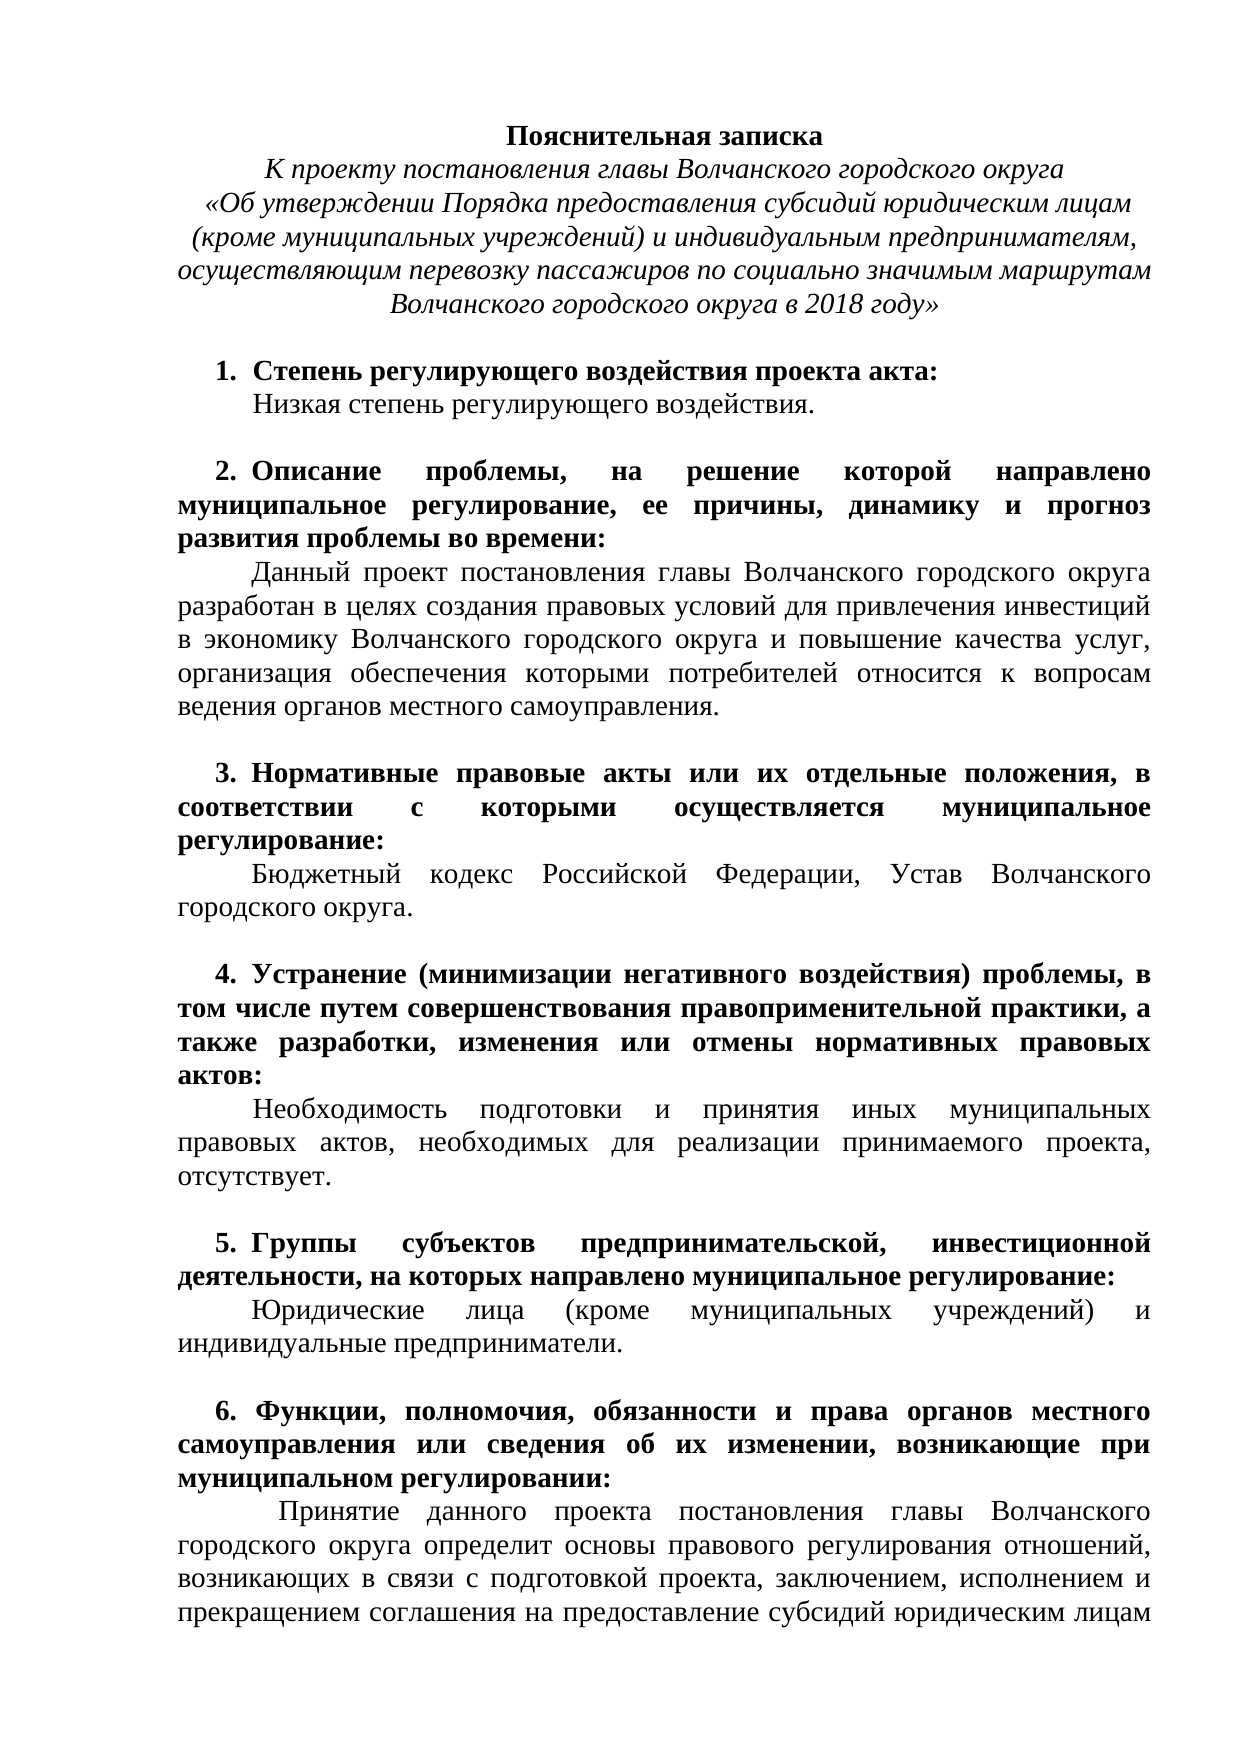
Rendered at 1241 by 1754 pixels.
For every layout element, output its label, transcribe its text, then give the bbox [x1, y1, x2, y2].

text Бюджетный кодекс Российской Федерации, Устав Волчанского городского округа. [177, 856, 1152, 923]
text Пояснительная записка [177, 118, 1152, 152]
list Группы субъектов предпринимательской, инвестиционной деятельности, на которых направлено муниципальное регулирование: [177, 1225, 1152, 1292]
list Нормативные правовые акты или их отдельные положения, в соответствии с которыми осуществляется муниципальное регулирование: [177, 755, 1152, 856]
text Данный проект постановления главы Волчанского городского округа разработан в целях создания правовых условий для привлечения инвестиций в экономику Волчанского городского округа и повышение качества услуг, организация обеспечения которыми потребителей относится к вопросам ведения органов местного самоуправления. [177, 554, 1152, 722]
list Степень регулирующего воздействия проекта акта: [215, 353, 1152, 386]
text «Об утверждении Порядка предоставления субсидий юридическим лицам (кроме муниципальных учреждений) и индивидуальным предпринимателям, осуществляющим перевозку пассажиров по социально значимым маршрутам Волчанского городского округа в 2018 году» [177, 185, 1152, 319]
text Необходимость подготовки и принятия иных муниципальных правовых актов, необходимых для реализации принимаемого проекта, отсутствует. [177, 1091, 1152, 1191]
list Описание проблемы, на решение которой направлено муниципальное регулирование, ее причины, динамику и прогноз развития проблемы во времени: [177, 453, 1152, 554]
list Низкая степень регулирующего воздействия. [252, 386, 1152, 420]
text 6. Функции, полномочия, обязанности и права органов местного самоуправления или сведения об их изменении, возникающие при муниципальном регулировании: [177, 1393, 1152, 1493]
list Устранение (минимизации негативного воздействия) проблемы, в том числе путем совершенствования правоприменительной практики, а также разработки, изменения или отмены нормативных правовых актов: [177, 957, 1152, 1091]
text Юридические лица (кроме муниципальных учреждений) и индивидуальные предприниматели. [177, 1292, 1152, 1359]
text К проекту постановления главы Волчанского городского округа [177, 152, 1152, 185]
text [177, 1493, 1152, 1627]
